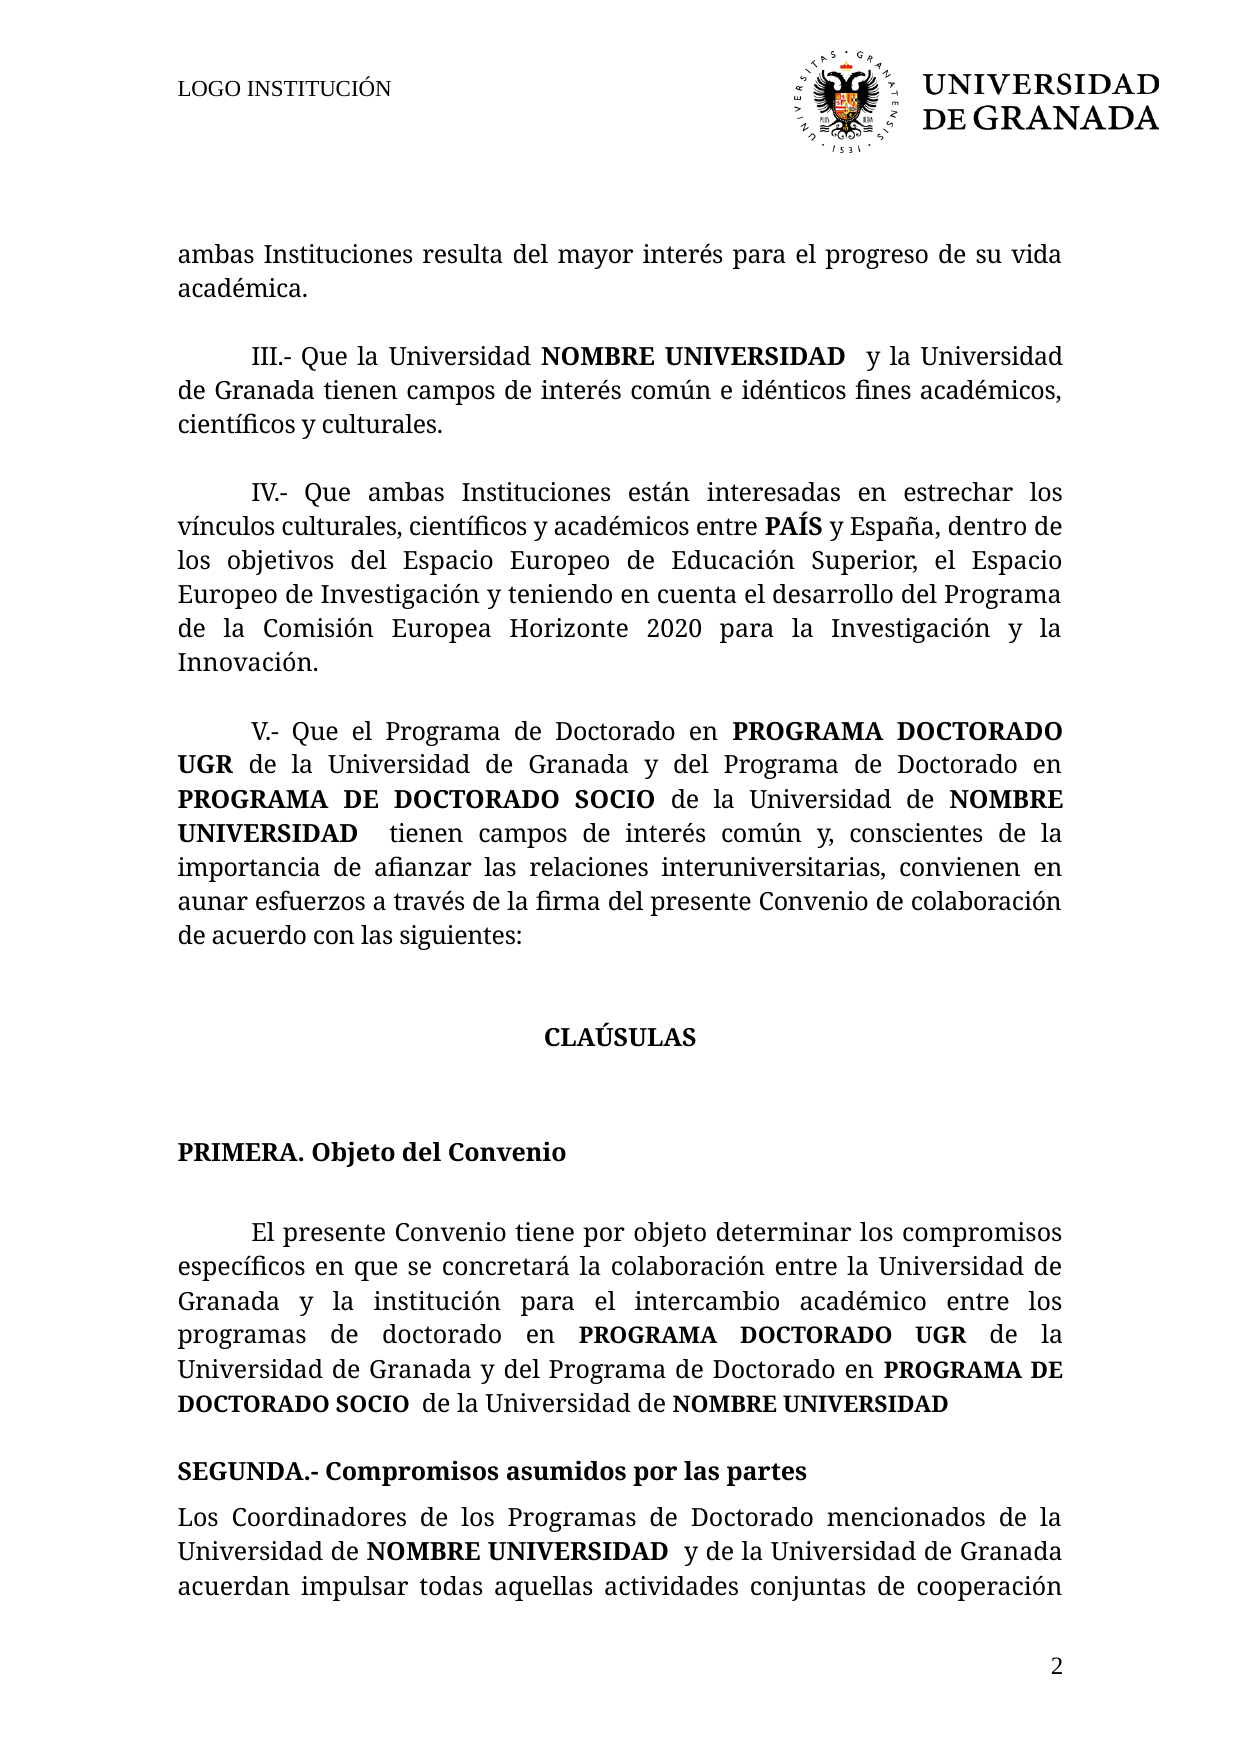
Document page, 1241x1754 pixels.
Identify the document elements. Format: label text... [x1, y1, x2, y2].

text El presente Convenio tiene por objeto determinar los compromisos específicos en que se concretará la colaboración entre la Universidad de Granada y la institución para el intercambio académico entre los programas de doctorado en PROGRAMA DOCTORADO UGR de la Universidad de Granada y del Programa de Doctorado en PROGRAMA DE DOCTORADO SOCIO de la Universidad de NOMBRE UNIVERSIDAD [177, 1215, 1063, 1419]
text V.- Que el Programa de Doctorado en PROGRAMA DOCTORADO UGR de la Universidad de Granada y del Programa de Doctorado en PROGRAMA DE DOCTORADO SOCIO de la Universidad de NOMBRE UNIVERSIDAD tienen campos de interés común y, conscientes de la importancia de afianzar las relaciones interuniversitarias, convienen en aunar esfuerzos a través de la firma del presente Convenio de colaboración de acuerdo con las siguientes: [177, 713, 1063, 952]
text PRIMERA. Objeto del Convenio [177, 1134, 1063, 1168]
text SEGUNDA.- Compromisos asumidos por las partes [177, 1453, 1063, 1487]
picture [794, 51, 1159, 153]
text CLAÚSULAS [177, 1020, 1063, 1054]
text III.- Que la Universidad NOMBRE UNIVERSIDAD y la Universidad de Granada tienen campos de interés común e idénticos fines académicos, científicos y culturales. [177, 338, 1063, 441]
text IV.- Que ambas Instituciones están interesadas en estrechar los vínculos culturales, científicos y académicos entre PAÍS y España, dentro de los objetivos del Espacio Europeo de Educación Superior, el Espacio Europeo de Investigación y teniendo en cuenta el desarrollo del Programa de la Comisión Europea Horizonte 2020 para la Investigación y la Innovación. [177, 475, 1063, 679]
